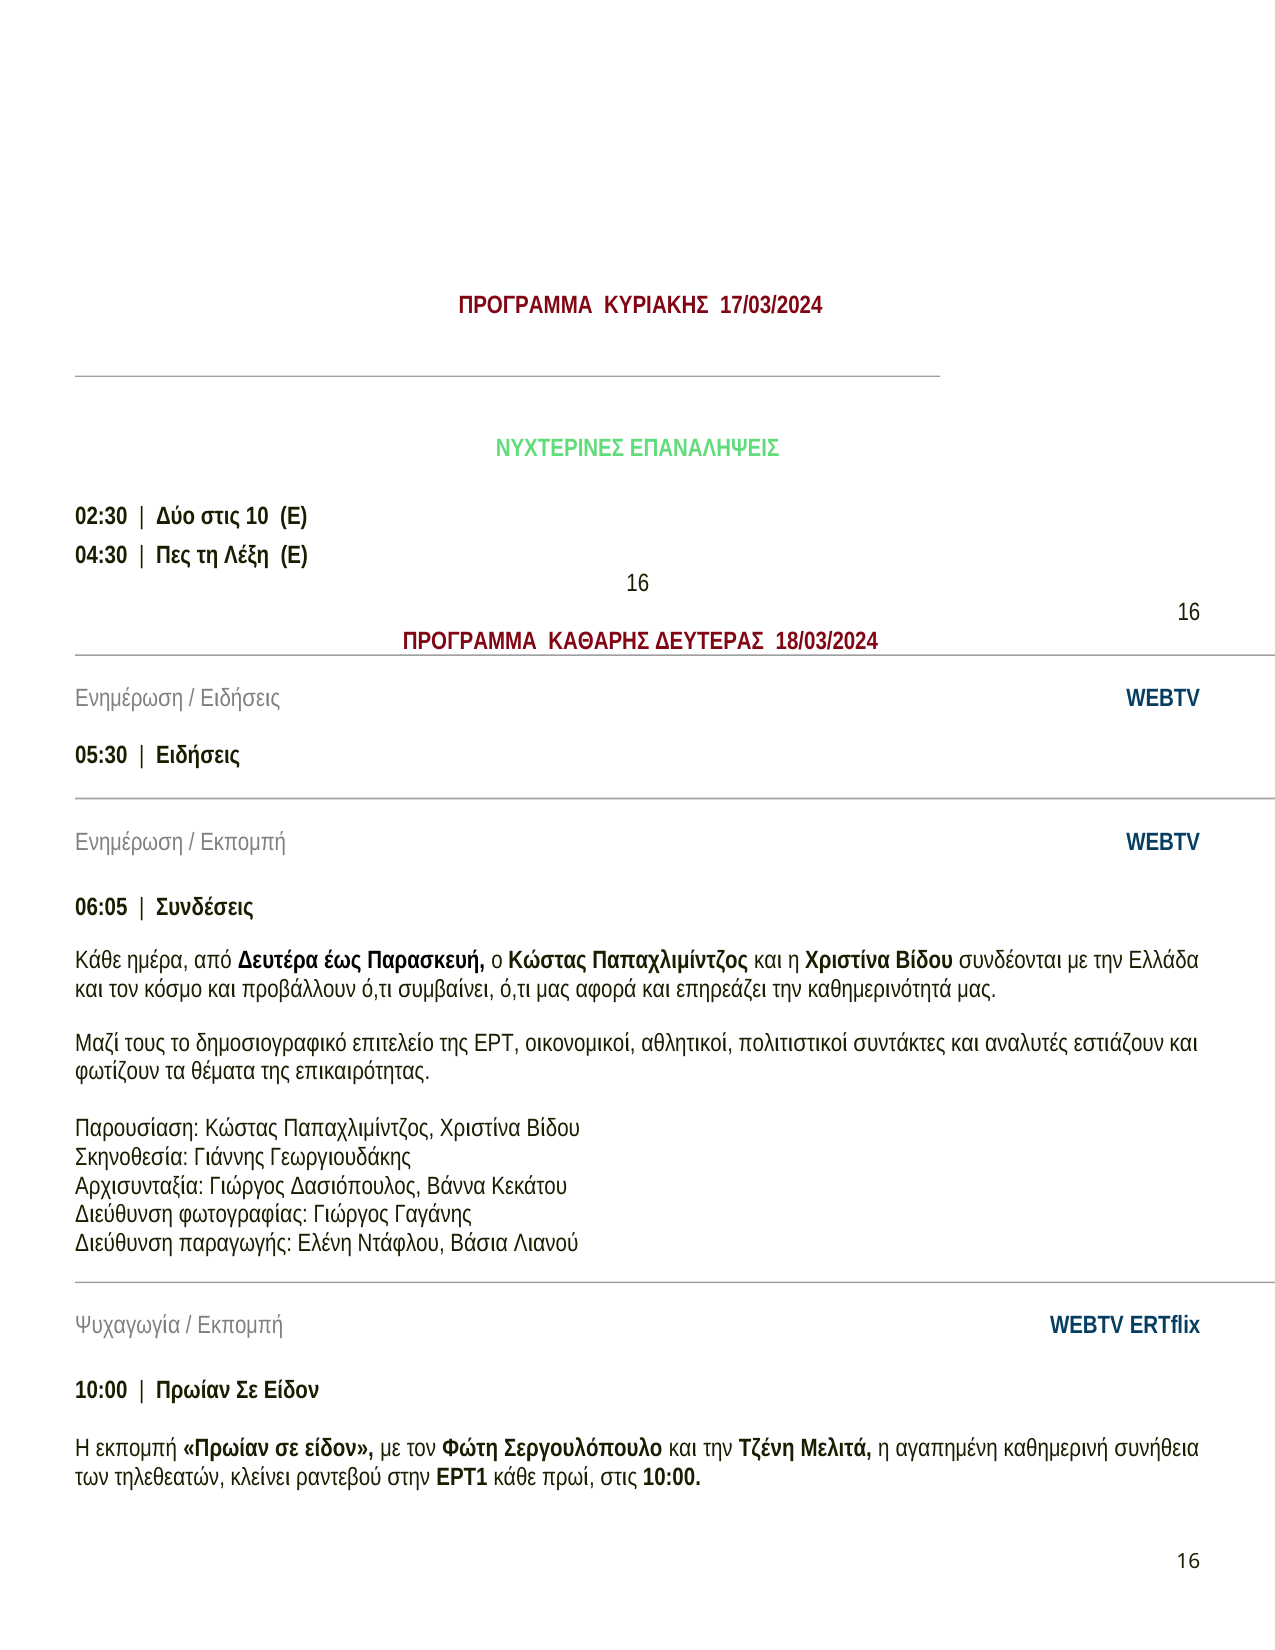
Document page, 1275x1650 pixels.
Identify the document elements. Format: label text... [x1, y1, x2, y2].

text ΠΡΟΓΡΑΜΜΑ ΚΑΘΑΡΗΣ ΔΕΥΤΕΡΑΣ 18/03/2024 [75, 626, 1200, 654]
table_header WEBTV ERTflix [638, 1310, 1200, 1339]
text 02:30 | Δύο στις 10 (E) 04:30 | Πες τη Λέξη (E) [75, 491, 1200, 568]
table_header WEBTV [638, 683, 1200, 712]
table_header WEBTV [638, 826, 1200, 855]
text Η εκπομπή «Πρωίαν σε είδον», με τον Φώτη Σεργουλόπουλο και την Τζένη Μελιτά, η αγαπημένη καθημερινή συνήθεια των τηλεθεατών, κλείνει ραντεβού στην ΕΡΤ1 κάθε πρωί, στις 10:00. [75, 1404, 1200, 1490]
text ΝΥΧΤΕΡΙΝΕΣ ΕΠΑΝΑΛΗΨΕΙΣ [75, 433, 1200, 462]
text 06:05 | Συνδέσεις [75, 855, 1200, 920]
table_header Ψυχαγωγία / Εκπομπή [75, 1310, 637, 1339]
text 05:30 | Ειδήσεις [75, 712, 1200, 797]
text Μαζί τους το δημοσιογραφικό επιτελείο της ΕΡΤ, οικονομικοί, αθλητικοί, πολιτιστικοί συντάκτες και αναλυτές εστιάζουν και φωτίζουν τα θέματα της επικαιρότητας. [75, 1027, 1200, 1085]
text Κάθε ημέρα, από Δευτέρα έως Παρασκευή, ο Κώστας Παπαχλιμίντζος και η Χριστίνα Βίδου συνδέονται με την Ελλάδα και τον κόσμο και προβάλλουν ό,τι συμβαίνει, ό,τι μας αφορά και επηρεάζει την καθημερινότητά μας. [75, 945, 1200, 1002]
text ΠΡΟΓΡΑΜΜΑ ΚΥΡΙΑΚΗΣ 17/03/2024 [75, 289, 1200, 318]
text 10:00 | Πρωίαν Σε Είδον [75, 1339, 1200, 1404]
table_header Ενημέρωση / Εκπομπή [75, 826, 637, 855]
text Παρουσίαση: Κώστας Παπαχλιμίντζος, Χριστίνα Βίδου Σκηνοθεσία: Γιάννης Γεωργιουδάκης Αρχισυνταξία: Γιώργος Δασιόπουλος, Βάννα Κεκάτου Διεύθυνση φωτογραφίας: Γιώργος Γαγάνης Διεύθυνση παραγωγής: Ελένη Ντάφλου, Βάσια Λιανού [75, 1085, 1200, 1257]
table_header Ενημέρωση / Ειδήσεις [75, 683, 637, 712]
